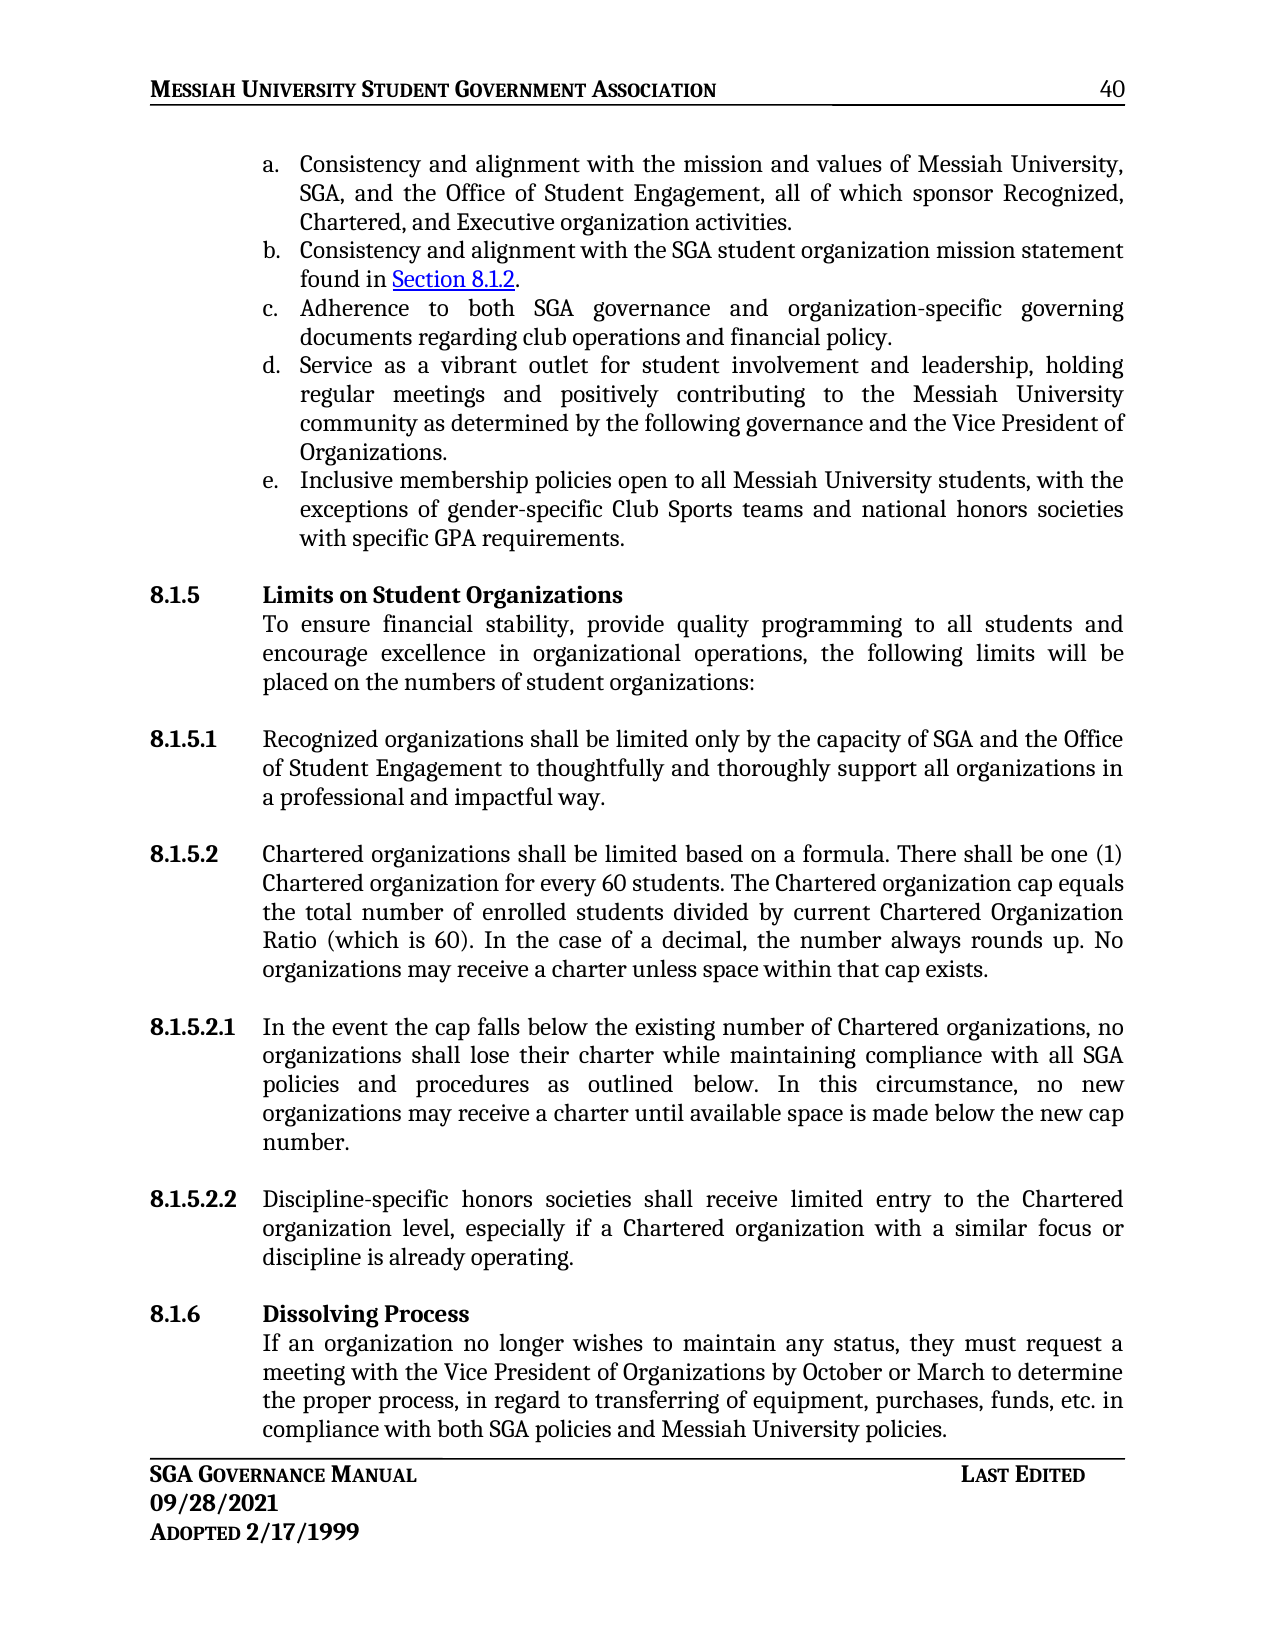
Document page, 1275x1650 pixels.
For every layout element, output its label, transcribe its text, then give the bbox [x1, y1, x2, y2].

text 8.1.5.2.1 In the event the cap falls below the existing number of Chartered organizations, no organizations shall lose their charter while maintaining compliance with all SGA policies and procedures as outlined below. In this circumstance, no new organizations may receive a charter until available space is made below the new cap number. [150, 1012, 1125, 1156]
text 8.1.5.1 Recognized organizations shall be limited only by the capacity of SGA and the Office of Student Engagement to thoughtfully and thoroughly support all organizations in a professional and impactful way. [150, 725, 1125, 811]
list Consistency and alignment with the mission and values of Messiah University, SGA, and the Office of Student Engagement, all of which sponsor Recognized, Chartered, and Executive organization activities. [262, 150, 1125, 236]
text If an organization no longer wishes to maintain any status, they must request a meeting with the Vice President of Organizations by October or March to determine the proper process, in regard to transferring of equipment, purchases, funds, etc. in compliance with both SGA policies and Messiah University policies. [150, 1329, 1125, 1444]
text 8.1.5 Limits on Student Organizations [150, 581, 1125, 610]
text To ensure financial stability, provide quality programming to all students and encourage excellence in organizational operations, the following limits will be placed on the numbers of student organizations: [262, 610, 1125, 696]
text 8.1.5.2.2 Discipline-specific honors societies shall receive limited entry to the Chartered organization level, especially if a Chartered organization with a similar focus or discipline is already operating. [150, 1185, 1125, 1271]
text 8.1.6 Dissolving Process [150, 1300, 1125, 1329]
list Adherence to both SGA governance and organization-specific governing documents regarding club operations and financial policy. [262, 294, 1125, 351]
list Consistency and alignment with the SGA student organization mission statement found in Section 8.1.2. [262, 236, 1125, 294]
list Inclusive membership policies open to all Messiah University students, with the exceptions of gender-specific Club Sports teams and national honors societies with specific GPA requirements. [262, 466, 1125, 552]
list Service as a vibrant outlet for student involvement and leadership, holding regular meetings and positively contributing to the Messiah University community as determined by the following governance and the Vice President of Organizations. [262, 351, 1125, 466]
text 8.1.5.2 Chartered organizations shall be limited based on a formula. There shall be one (1) Chartered organization for every 60 students. The Chartered organization cap equals the total number of enrolled students divided by current Chartered Organization Ratio (which is 60). In the case of a decimal, the number always rounds up. No organizations may receive a charter unless space within that cap exists. [150, 840, 1125, 984]
